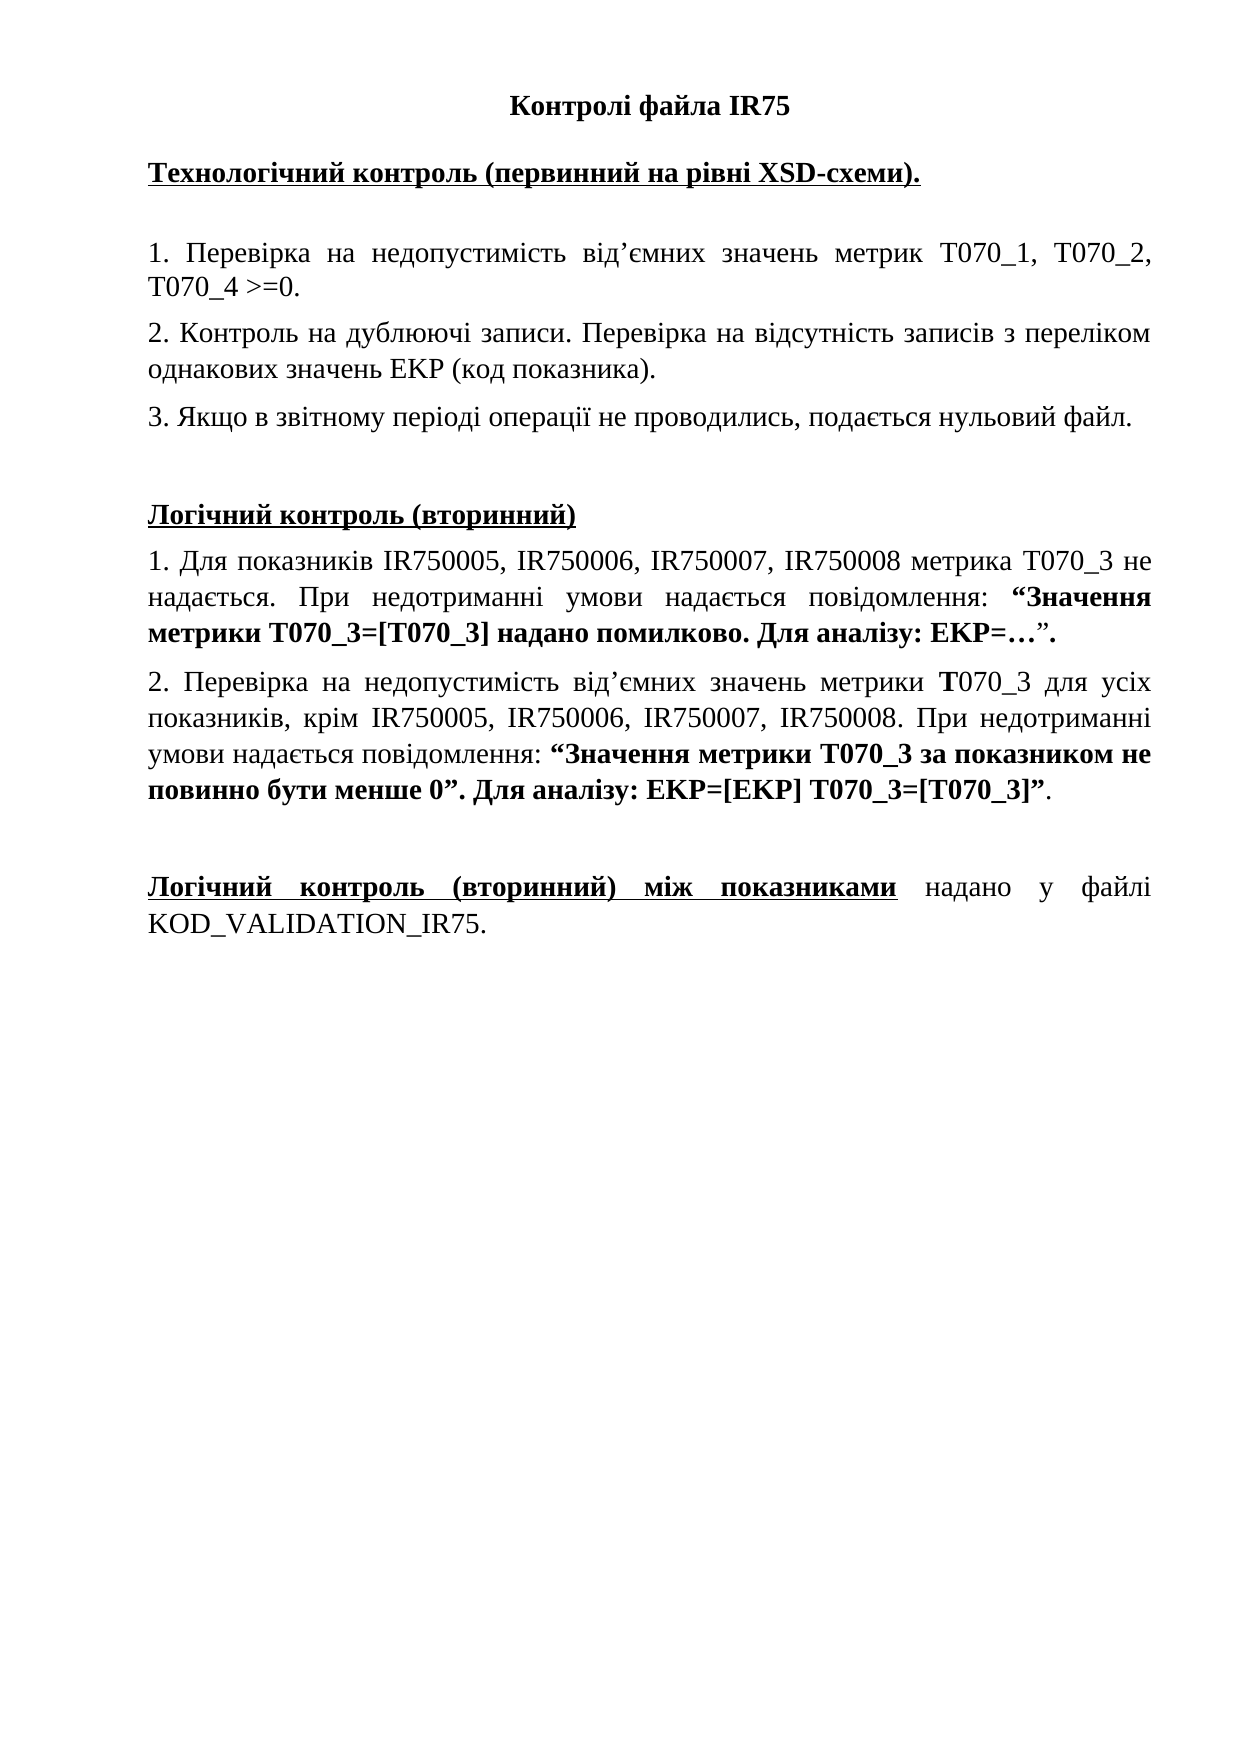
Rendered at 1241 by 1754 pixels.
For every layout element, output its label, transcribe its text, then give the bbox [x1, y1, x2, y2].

text 2. Перевірка на недопустимість від’ємних значень метрики T070_3 для усіх показників, крім IR750005, IR750006, IR750007, IR750008. При недотриманні умови надається повідомлення: “Значення метрики T070_3 за показником не повинно бути менше 0”. Для аналізу: EKP=[EKP] T070_3=[T070_3]”. [148, 664, 1152, 806]
text 1. Перевірка на недопустимість від’ємних значень метрик T070_1, T070_2, T070_4 >=0. [148, 235, 1152, 302]
text 2. Контроль на дублюючі записи. Перевірка на відсутність записів з переліком однакових значень EKP (код показника). [148, 315, 1152, 384]
text Контролі файла IR75 [148, 88, 1152, 122]
text 1. Для показників IR750005, IR750006, IR750007, IR750008 метрика T070_3 не надається. При недотриманні умови надається повідомлення: “Значення метрики T070_3=[T070_3] надано помилково. Для аналізу: EKP=…”. [148, 543, 1152, 649]
text Технологічний контроль (первинний на рівні XSD-схеми). [148, 156, 1152, 189]
text Логічний контроль (вторинний) [148, 497, 1152, 530]
text Логічний контроль (вторинний) між показниками надано у файлі KOD_VALIDATION_IR75. [148, 869, 1152, 939]
text 3. Якщо в звітному періоді операції не проводились, подається нульовий файл. [148, 399, 1152, 433]
